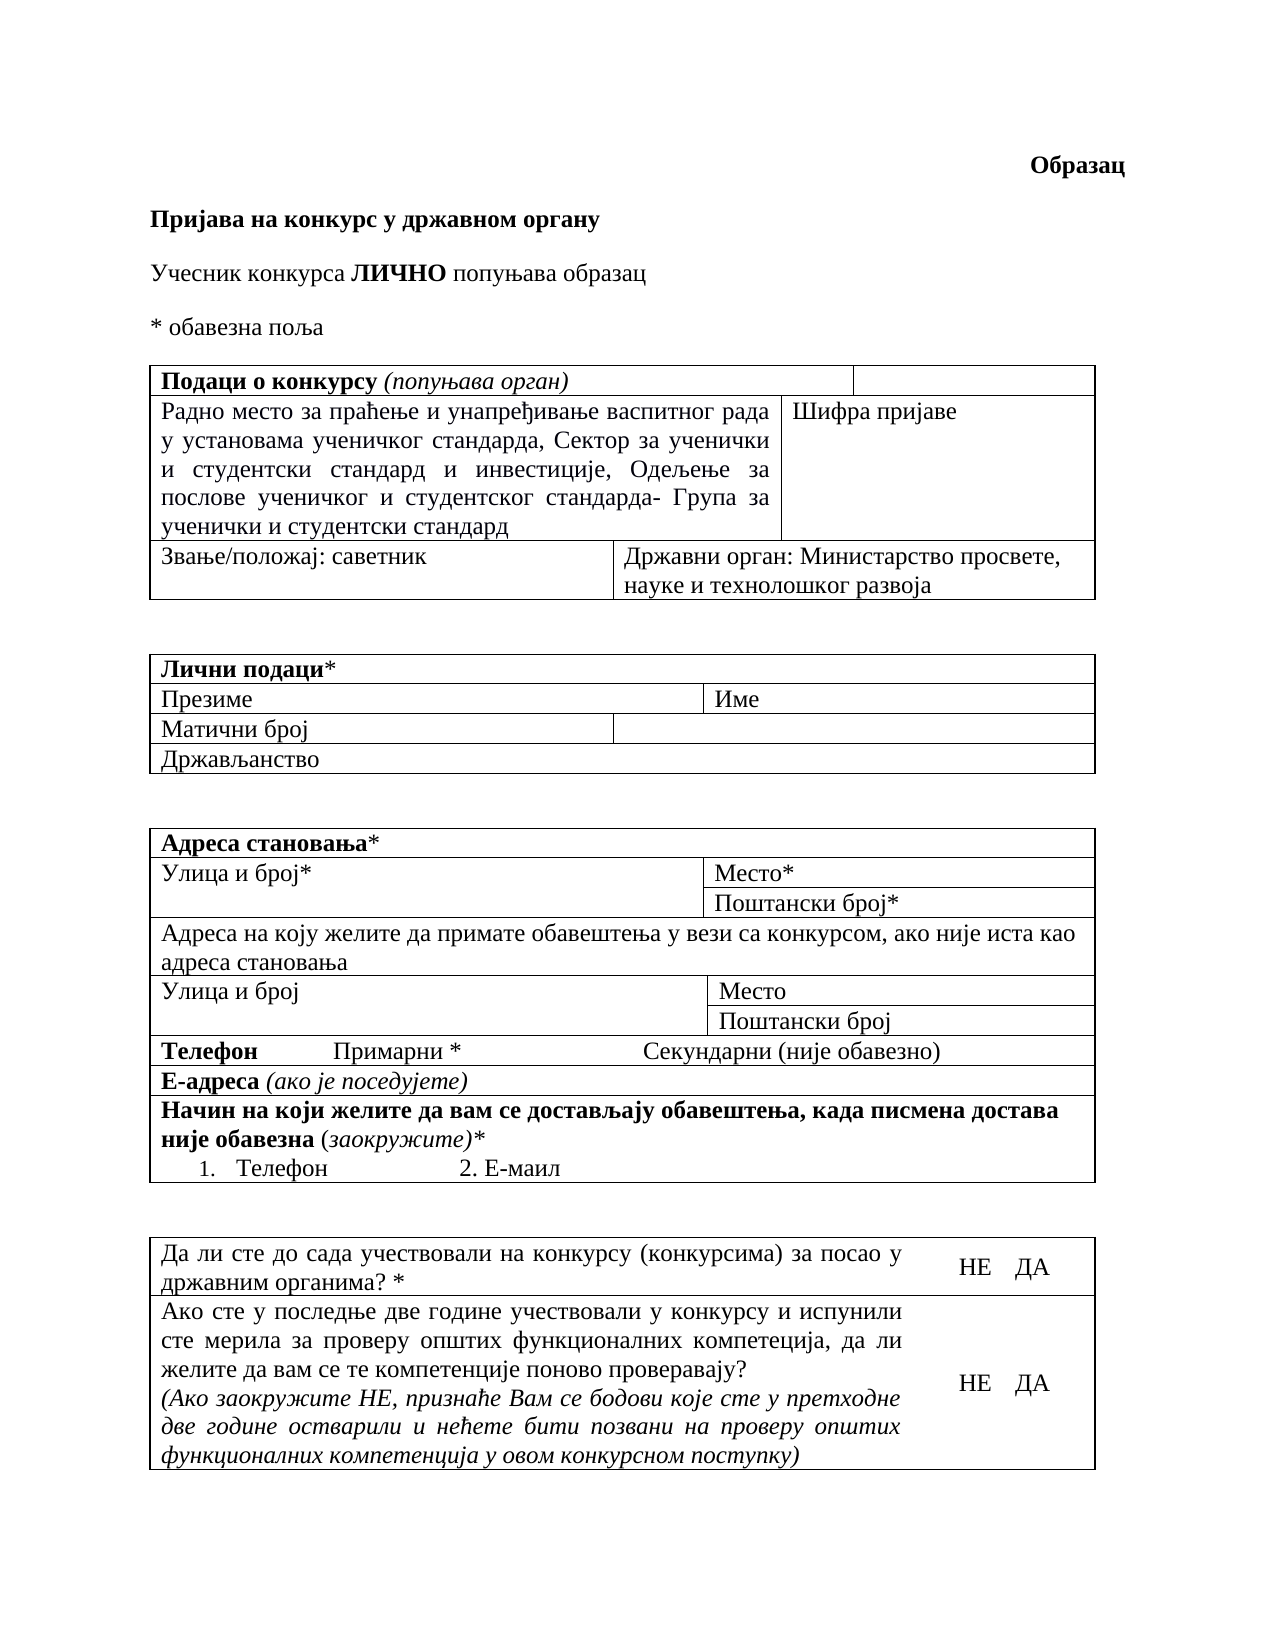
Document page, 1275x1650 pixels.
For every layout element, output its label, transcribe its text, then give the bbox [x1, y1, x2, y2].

table_cell Држављанство [151, 744, 1094, 773]
table_cell Радно место за праћење и унапређивање васпитног рада у установама ученичког стандарда, Сектор за ученички и студентски стандард и инвестиције, Одељење за послове ученичког и студентског стандарда- Група за ученички и студентски стандард [151, 396, 781, 540]
table_header Подаци о конкурсу (попуњава орган) [151, 366, 853, 395]
text Пријава на конкурс у државном органу [150, 204, 1125, 233]
table_cell ДА [1003, 1296, 1094, 1469]
table_cell Државни орган: Министарство просвете, науке и технолошког развоја [614, 541, 1094, 598]
table_header Да ли сте до сада учествовали на конкурсу (конкурсима) за посао у државним органима? * [151, 1238, 914, 1295]
table_cell Матични број [151, 714, 613, 743]
table_cell Место* [704, 858, 1094, 887]
text * обавезна поља [150, 312, 1125, 340]
table_header НЕ [914, 1238, 1003, 1295]
text Учесник конкурса ЛИЧНО попуњава образац [150, 258, 1125, 286]
table_cell Начин на који желите да вам се достављају обавештења, када писмена достава није обавезна (заокружите)* Телефон 2. Е-маил [151, 1096, 1094, 1182]
table_cell Адреса на коју желите да примате обавештења у вези са конкурсом, ако није иста као адреса становања [151, 918, 1094, 975]
table_header [854, 366, 1094, 395]
table_header Лични подаци* [151, 655, 1094, 683]
table_cell Поштански број* [704, 888, 1094, 917]
table_cell Звање/положај: саветник [151, 541, 613, 598]
text Образац [150, 150, 1125, 179]
table_cell Презиме [151, 684, 703, 713]
table_cell Поштански број [708, 1006, 1094, 1035]
table_cell Улица и број [151, 976, 707, 1035]
table_cell Телефон Примарни * Секундарни (није обавезно) [151, 1036, 1094, 1065]
table_cell Име [704, 684, 1094, 713]
table_cell Шифра пријаве [782, 396, 1094, 540]
table_header ДА [1003, 1238, 1094, 1295]
table_cell Улица и број* [151, 858, 703, 917]
table_cell НЕ [914, 1296, 1003, 1469]
table_header Адреса становања* [151, 829, 1094, 857]
table_cell [614, 714, 1094, 743]
table_cell Е-адреса (ако је поседујете) [151, 1066, 1094, 1094]
table_cell Место [708, 976, 1094, 1005]
table_cell Ако сте у последње две године учествовали у конкурсу и испунили сте мерила за проверу општих функционалних компетеција, да ли желите да вам се те компетенције поново проверавају? (Ако заокружите НЕ, признаће Вам се бодови које сте у претходне две године остварили и нећете бити позвани на проверу општих функционалних компетенција у овом конкурсном поступку) [151, 1296, 914, 1469]
